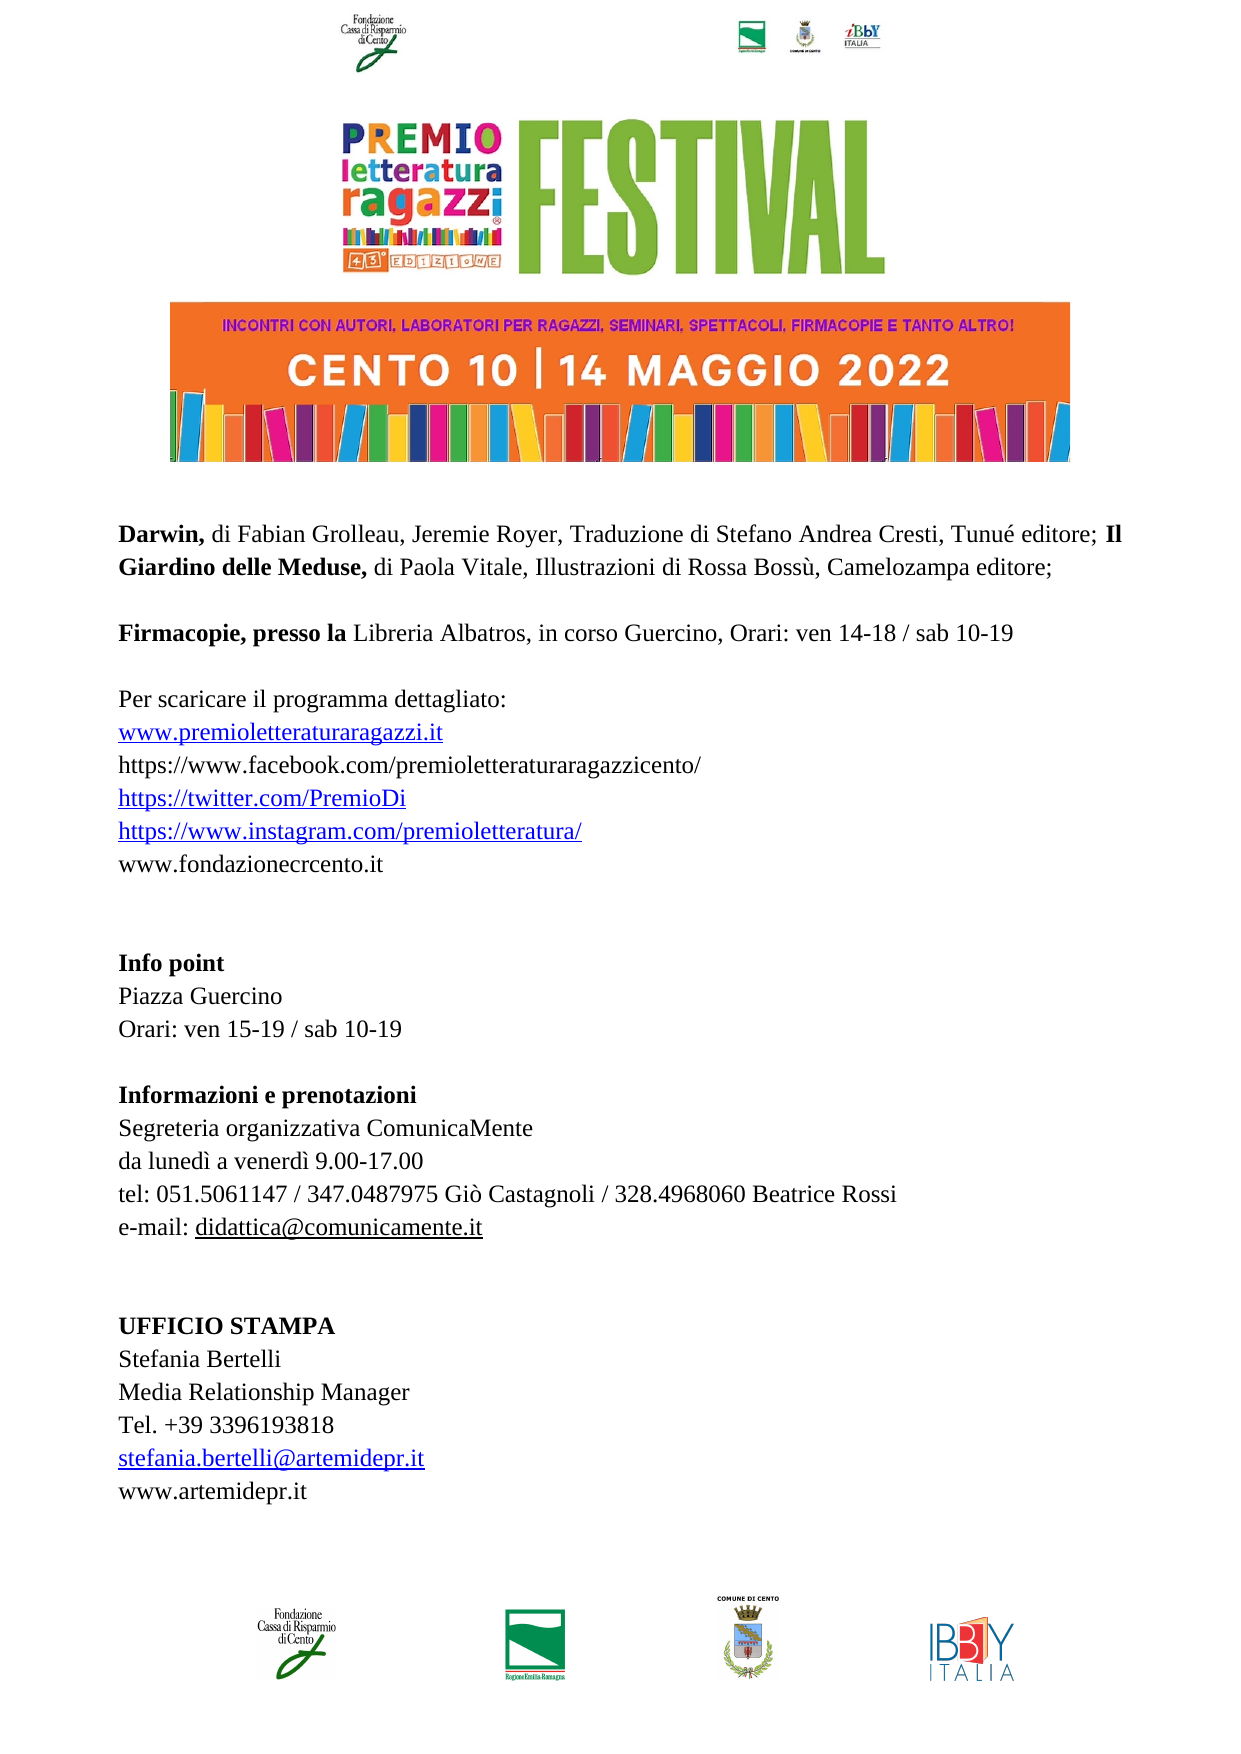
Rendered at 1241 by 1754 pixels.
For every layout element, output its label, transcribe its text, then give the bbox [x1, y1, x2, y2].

text www.fondazionecrcento.it [118, 849, 1122, 878]
text Media Relationship Manager [118, 1377, 1122, 1406]
text da lunedì a venerdì 9.00-17.00 [118, 1146, 1122, 1175]
text UFFICIO STAMPA [118, 1311, 1122, 1340]
text Tel. +39 3396193818 [118, 1410, 1122, 1439]
text Stefania Bertelli [118, 1344, 1122, 1373]
picture [256, 1607, 336, 1681]
text www.artemidepr.it [118, 1476, 1122, 1505]
text www.premioletteraturaragazzi.it [118, 717, 1122, 746]
text Info point [118, 948, 1122, 977]
text e-mail: didattica@comunicamente.it [118, 1212, 1122, 1241]
text https://twitter.com/PremioDi [118, 783, 1122, 812]
text https://www.instagram.com/premioletteratura/ [118, 816, 1122, 845]
text stefania.bertelli@artemidepr.it [118, 1443, 1122, 1472]
picture [930, 1617, 1014, 1681]
picture [715, 1593, 781, 1681]
text Piazza Guercino [118, 981, 1122, 1010]
text Per scaricare il programma dettagliato: [118, 684, 1122, 713]
text Orari: ven 15-19 / sab 10-19 [118, 1014, 1122, 1043]
text Segreteria organizzativa ComunicaMente [118, 1113, 1122, 1142]
picture [170, 0, 1071, 462]
text tel: 051.5061147 / 347.0487975 Giò Castagnoli / 328.4968060 Beatrice Rossi [118, 1179, 1122, 1208]
text Firmacopie, presso la Libreria Albatros, in corso Guercino, Orari: ven 14-18 / sab 10-19 [118, 618, 1122, 647]
text https://www.facebook.com/premioletteraturaragazzicento/ [118, 750, 1122, 779]
picture [504, 1608, 566, 1681]
text Informazioni e prenotazioni [118, 1080, 1122, 1109]
